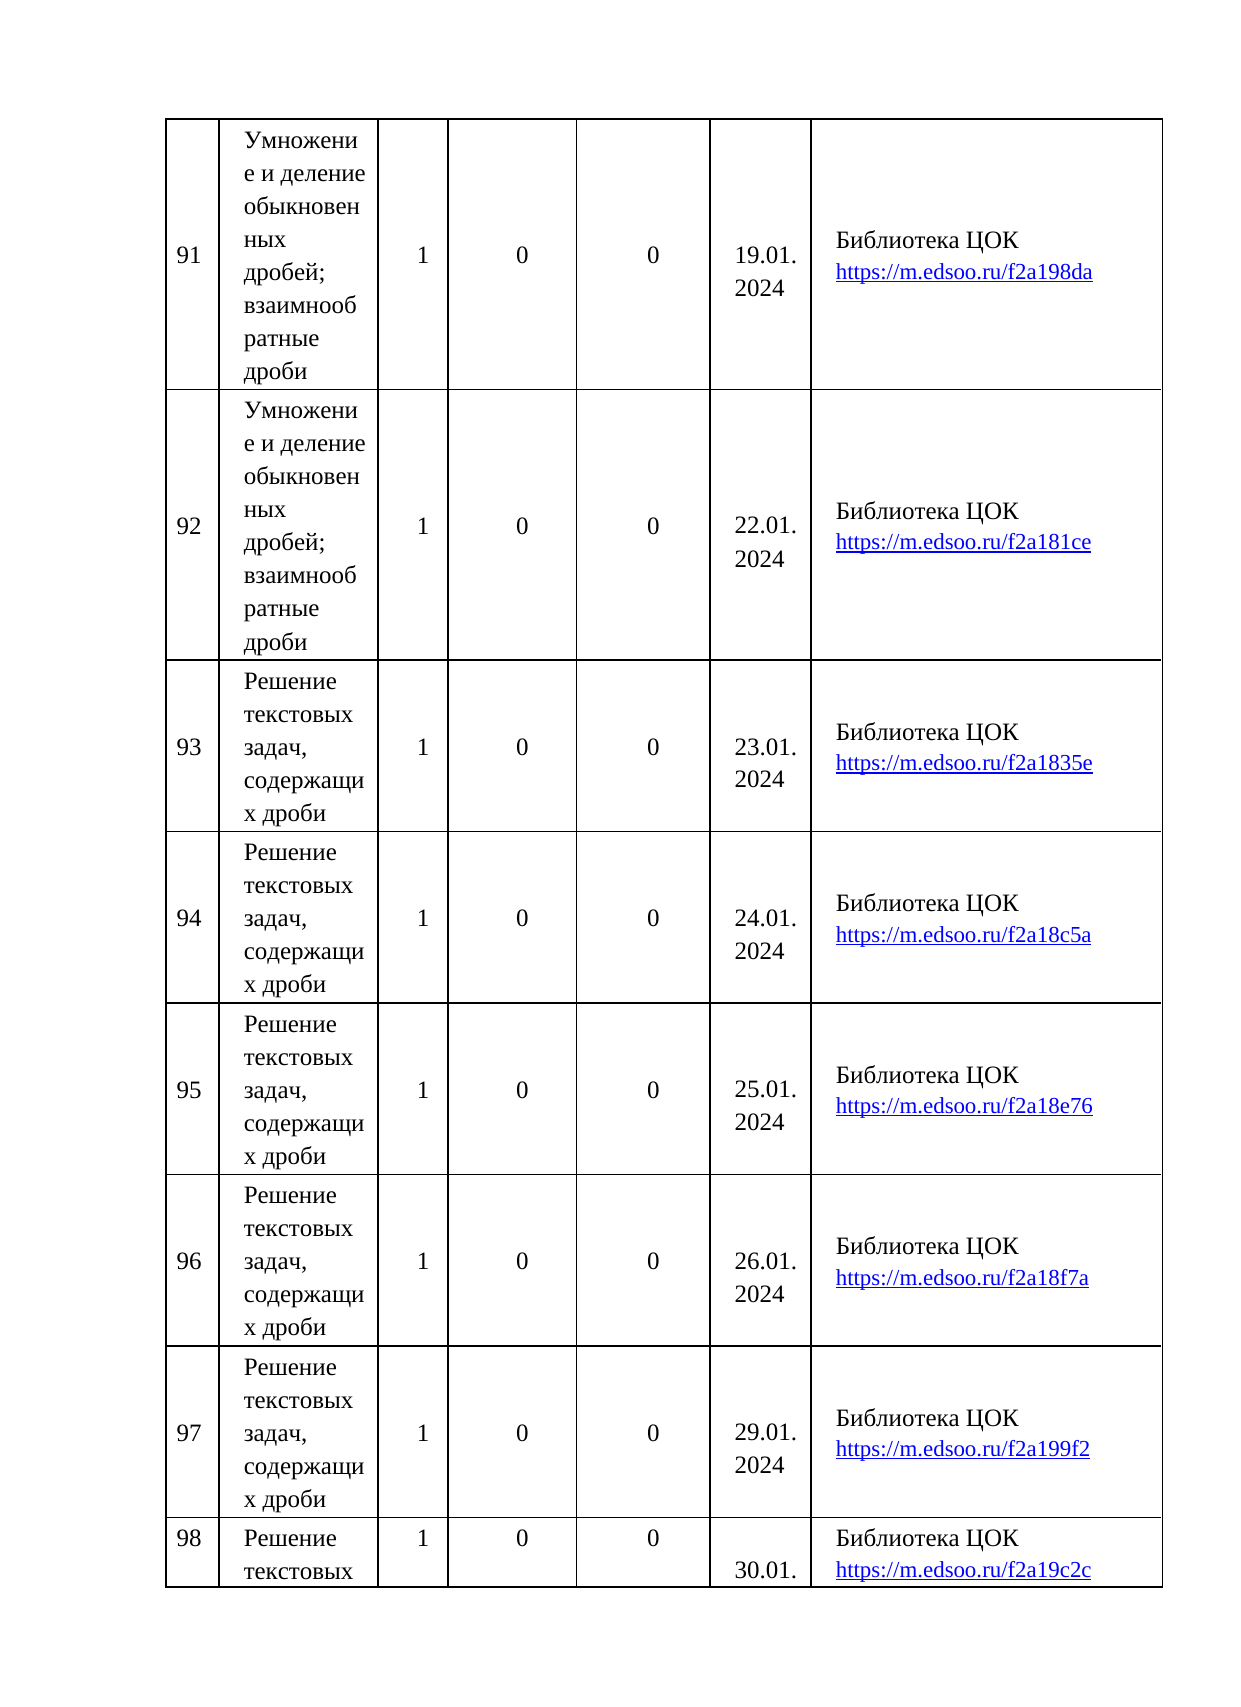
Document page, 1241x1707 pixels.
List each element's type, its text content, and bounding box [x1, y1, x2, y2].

table_cell 96 [167, 1175, 218, 1345]
table_cell 0 [449, 1518, 576, 1586]
table_cell 0 [577, 120, 709, 389]
table_cell Библиотека ЦОК https://m.edsoo.ru/f2a18f7a [812, 1174, 1162, 1345]
table_cell 92 [167, 390, 218, 659]
table_cell 0 [577, 390, 709, 659]
table_cell Библиотека ЦОК https://m.edsoo.ru/f2a18c5a [812, 831, 1162, 1002]
table_cell 1 [379, 832, 447, 1002]
table_cell 26.01.2024 [711, 1175, 810, 1345]
table_cell 1 [379, 120, 447, 389]
table_cell 25.01.2024 [711, 1004, 810, 1173]
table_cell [220, 1518, 377, 1586]
table_cell Решение текстовых задач, содержащих дроби [220, 832, 377, 1002]
table_cell 95 [167, 1004, 218, 1173]
table_cell 1 [379, 661, 447, 831]
table_cell 0 [449, 390, 576, 659]
table_cell 1 [379, 1347, 447, 1516]
table_cell 0 [577, 1175, 709, 1345]
table_cell Библиотека ЦОК https://m.edsoo.ru/f2a198da [812, 120, 1162, 389]
table_cell 0 [577, 1004, 709, 1173]
table_cell 1 [379, 1518, 447, 1586]
table_cell 93 [167, 661, 218, 831]
table_cell Решение текстовых задач, содержащих дроби [220, 661, 377, 831]
table_cell Решение текстовых задач, содержащих дроби [220, 1004, 377, 1173]
table_cell Библиотека ЦОК https://m.edsoo.ru/f2a1835e [812, 659, 1162, 831]
table_cell 0 [577, 661, 709, 831]
table_cell 1 [379, 1175, 447, 1345]
table_cell 0 [577, 1347, 709, 1516]
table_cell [812, 1516, 1162, 1586]
table_cell 91 [167, 120, 218, 389]
table_cell 0 [577, 832, 709, 1002]
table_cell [220, 390, 377, 659]
table_cell 23.01.2024 [711, 661, 810, 831]
table_cell 0 [449, 1004, 576, 1173]
table_cell 19.01.2024 [711, 120, 810, 389]
table_cell 1 [379, 390, 447, 659]
table_cell 30.01.2024 [711, 1518, 810, 1586]
table_cell 29.01.2024 [711, 1347, 810, 1516]
table_cell Библиотека ЦОК https://m.edsoo.ru/f2a18e76 [812, 1002, 1162, 1173]
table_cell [220, 1347, 377, 1516]
table_cell 0 [577, 1518, 709, 1586]
table_cell Библиотека ЦОК https://m.edsoo.ru/f2a199f2 [812, 1345, 1162, 1516]
table_cell 24.01.2024 [711, 832, 810, 1002]
table_cell 98 [167, 1518, 218, 1586]
table_cell 0 [449, 661, 576, 831]
table_cell 0 [449, 832, 576, 1002]
table_cell 97 [167, 1347, 218, 1516]
table_cell 1 [379, 1004, 447, 1173]
table_cell 22.01.2024 [711, 390, 810, 659]
table_cell 0 [449, 1347, 576, 1516]
table_cell 0 [449, 1175, 576, 1345]
table_cell 94 [167, 832, 218, 1002]
table_cell Библиотека ЦОК https://m.edsoo.ru/f2a181ce [812, 389, 1162, 659]
table_cell 0 [449, 120, 576, 389]
table_cell Решение текстовых задач, содержащих дроби [220, 1175, 377, 1345]
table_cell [220, 120, 377, 389]
